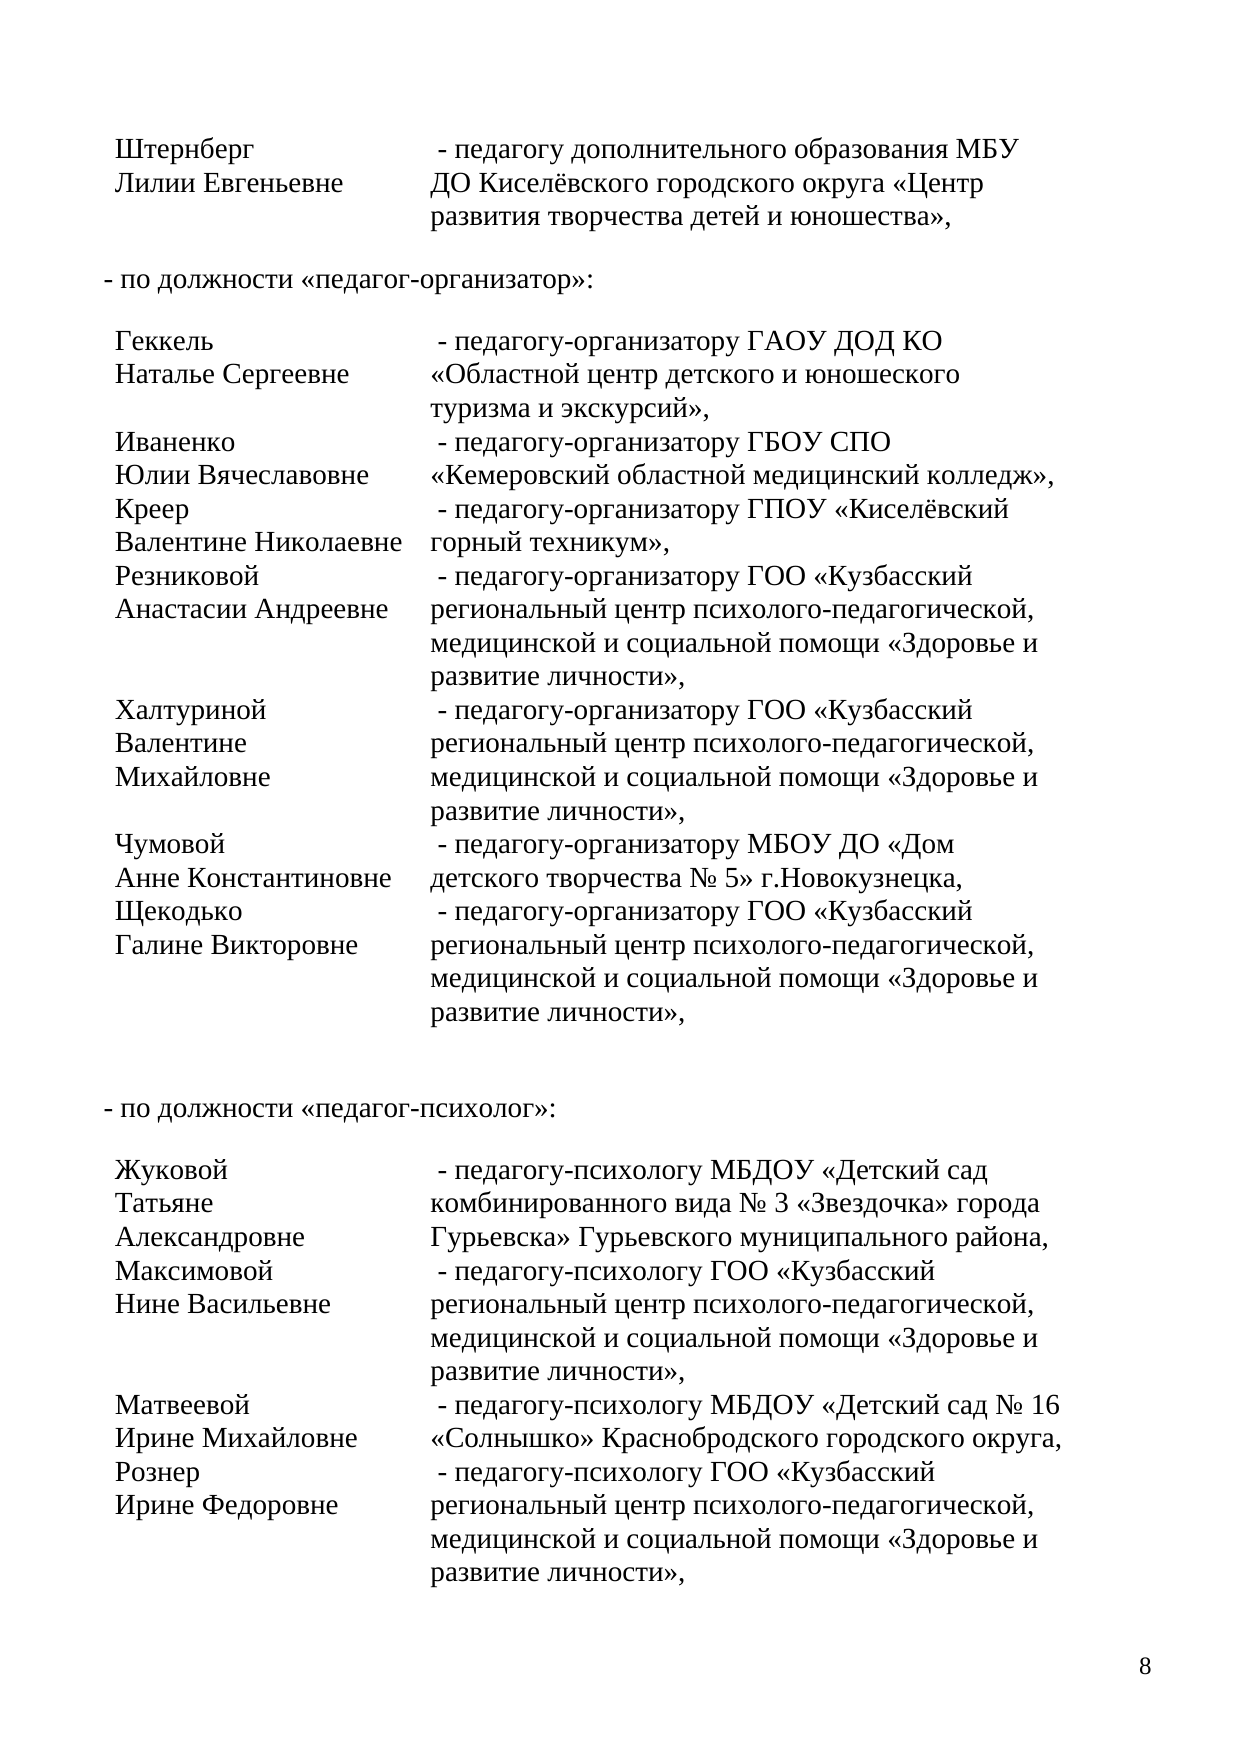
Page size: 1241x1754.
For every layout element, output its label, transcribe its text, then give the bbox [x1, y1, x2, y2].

table_cell Резниковой Анастасии Андреевне [103, 558, 419, 692]
table_cell - педагогу-психологу МБДОУ «Детский сад № 16 «Солнышко» Краснобродского городского округа, [419, 1387, 1078, 1454]
table_cell - педагогу-психологу ГОО «Кузбасский региональный центр психолого-педагогической, медицинской и социальной помощи «Здоровье и развитие личности», [419, 1454, 1078, 1588]
table_cell - педагогу-организатору ГОО «Кузбасский региональный центр психолого-педагогической, медицинской и социальной помощи «Здоровье и развитие личности», [419, 893, 1078, 1027]
table_cell - педагогу-психологу ГОО «Кузбасский региональный центр психолого-педагогической, медицинской и социальной помощи «Здоровье и развитие личности», [419, 1253, 1078, 1387]
table_cell - педагогу-организатору МБОУ ДО «Дом детского творчества № 5» г.Новокузнецка, [419, 826, 1078, 893]
text - по должности «педагог-психолог»: [103, 1090, 1167, 1123]
table_cell - педагогу-организатору ГПОУ «Киселёвский горный техникум», [419, 491, 1078, 558]
table_cell - педагогу дополнительного образования МБУ ДО Киселёвского городского округа «Центр развития творчества детей и юношества», [419, 131, 1078, 232]
table_cell Креер Валентине Николаевне [103, 491, 419, 558]
table_header - педагогу-организатору ГАОУ ДОД КО «Областной центр детского и юношеского туризма и экскурсий», [419, 323, 1078, 424]
table_cell Халтуриной Валентине Михайловне [103, 692, 419, 826]
table_cell Рознер Ирине Федоровне [103, 1454, 419, 1588]
table_cell Иваненко Юлии Вячеславовне [103, 424, 419, 491]
table_cell Матвеевой Ирине Михайловне [103, 1387, 419, 1454]
table_cell - педагогу-организатору ГОО «Кузбасский региональный центр психолого-педагогической, медицинской и социальной помощи «Здоровье и развитие личности», [419, 558, 1078, 692]
text - по должности «педагог-организатор»: [103, 261, 1167, 294]
table_cell Штернберг Лилии Евгеньевне [103, 131, 419, 232]
table_header Геккель Наталье Сергеевне [103, 323, 419, 424]
table_header - педагогу-психологу МБДОУ «Детский сад комбинированного вида № 3 «Звездочка» города Гурьевска» Гурьевского муниципального района, [419, 1152, 1078, 1253]
table_cell - педагогу-организатору ГБОУ СПО «Кемеровский областной медицинский колледж», [419, 424, 1078, 491]
table_header Жуковой Татьяне Александровне [103, 1152, 419, 1253]
table_cell Чумовой Анне Константиновне [103, 826, 419, 893]
table_cell - педагогу-организатору ГОО «Кузбасский региональный центр психолого-педагогической, медицинской и социальной помощи «Здоровье и развитие личности», [419, 692, 1078, 826]
table_cell Щекодько Галине Викторовне [103, 893, 419, 1027]
table_cell Максимовой Нине Васильевне [103, 1253, 419, 1387]
